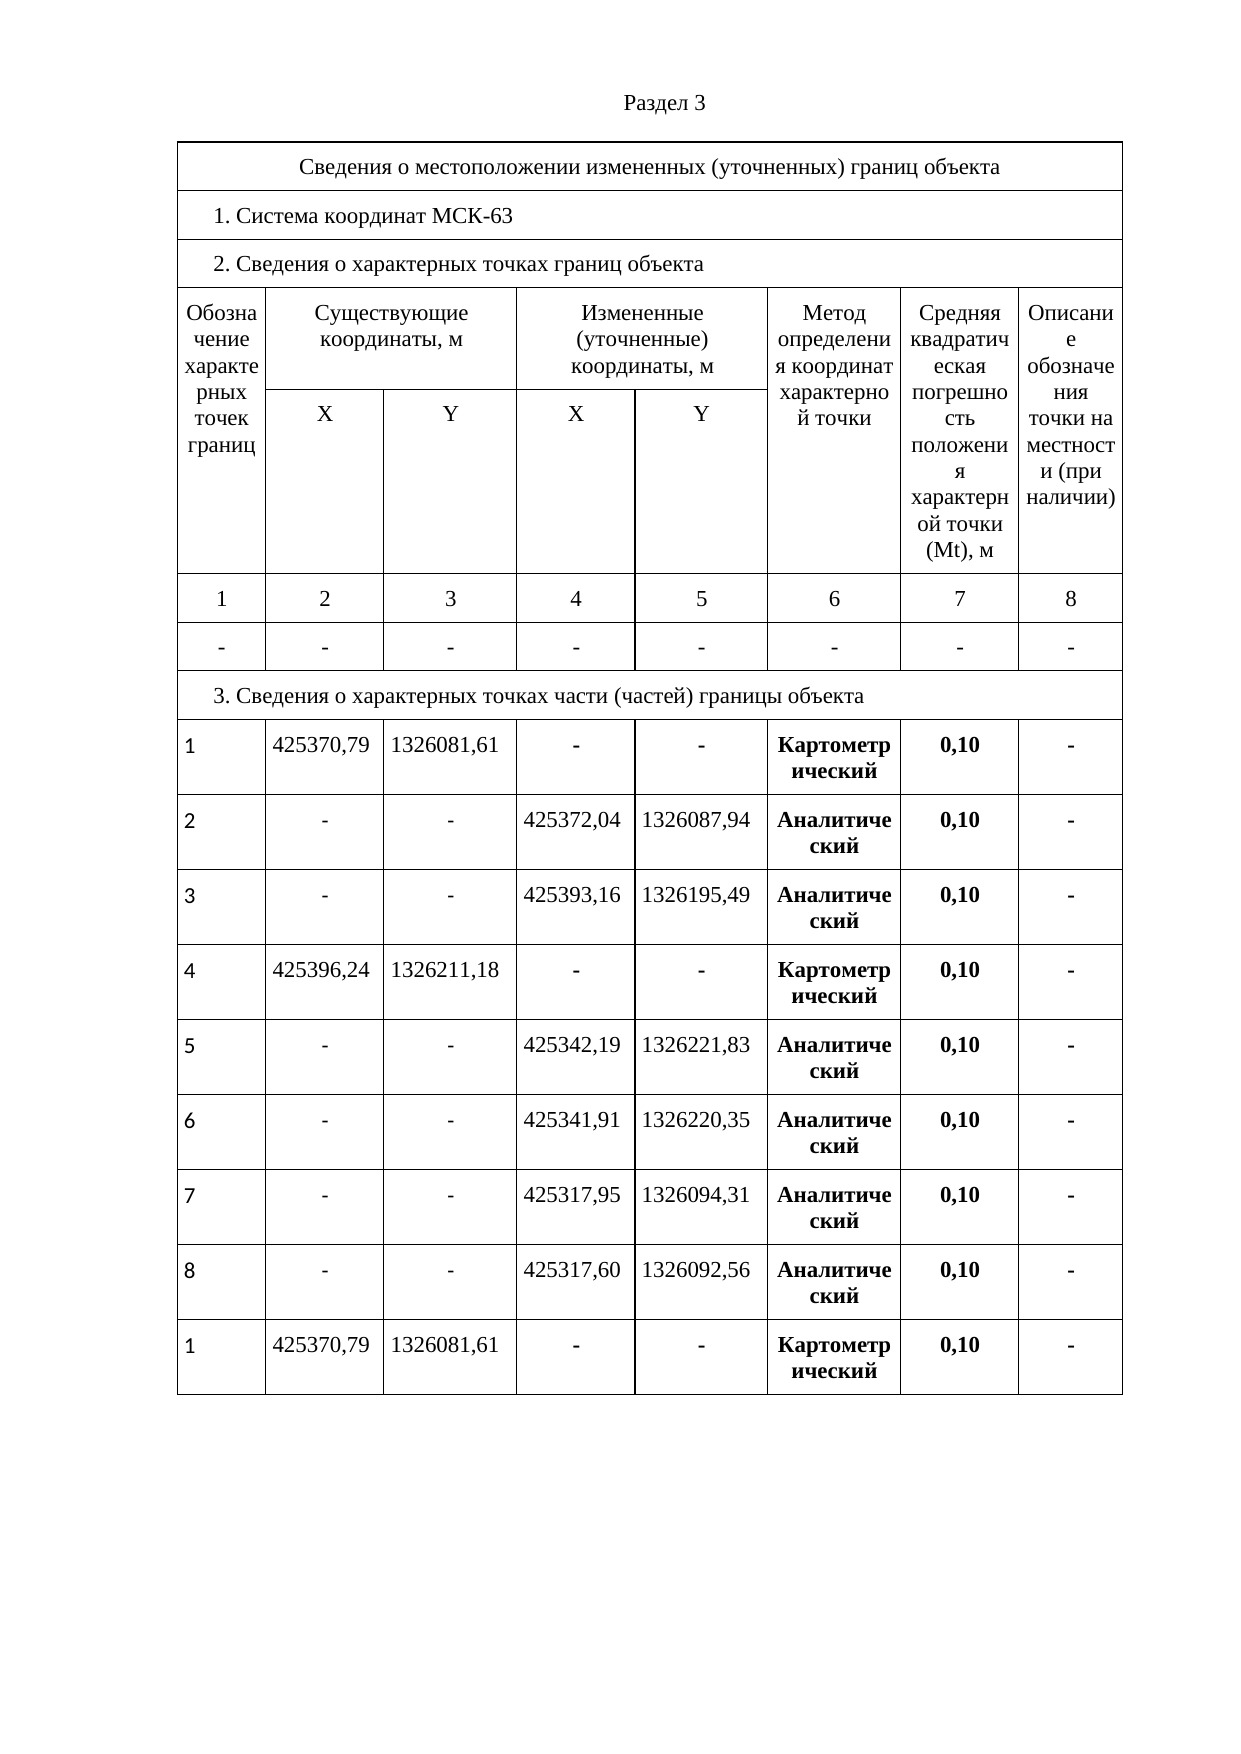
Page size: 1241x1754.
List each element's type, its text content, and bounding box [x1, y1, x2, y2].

table_cell - [384, 1170, 516, 1244]
table_cell - [1019, 1020, 1122, 1094]
table_cell 1326211,18 [384, 945, 516, 1019]
table_cell 1326081,61 [384, 1320, 516, 1394]
table_cell Аналитический [768, 870, 900, 944]
table_cell 5 [178, 1020, 265, 1094]
table_cell - [1019, 945, 1122, 1019]
table_cell 2 [266, 574, 383, 622]
table_cell - [266, 623, 383, 670]
table_cell 1 [178, 574, 265, 622]
table_cell - [636, 945, 767, 1019]
table_cell 1326087,94 [636, 795, 767, 869]
table_cell 5 [636, 574, 767, 622]
text Раздел 3 [177, 89, 1152, 115]
table_cell - [768, 623, 900, 670]
table_cell Обозначение характерных точек границ [178, 288, 265, 573]
table_cell Средняя квадратическая погрешность положения характерной точки (Mt), м [901, 288, 1018, 573]
table_cell Картометрический [768, 945, 900, 1019]
table_cell 425317,60 [517, 1245, 634, 1319]
table_cell - [266, 1170, 383, 1244]
table_cell - [517, 945, 634, 1019]
table_cell - [266, 1245, 383, 1319]
table_cell 2 [178, 795, 265, 869]
table_cell 425393,16 [517, 870, 634, 944]
table_cell - [384, 1020, 516, 1094]
table_cell - [1019, 1245, 1122, 1319]
table_cell - [1019, 795, 1122, 869]
table_cell Аналитический [768, 1170, 900, 1244]
table_cell - [636, 720, 767, 794]
table_cell 1326195,49 [636, 870, 767, 944]
table_cell - [384, 623, 516, 670]
table_cell - [266, 1095, 383, 1169]
table_cell - [384, 795, 516, 869]
table_cell 8 [1019, 574, 1122, 622]
table_cell Аналитический [768, 1245, 900, 1319]
table_cell - [266, 795, 383, 869]
table_cell 425370,79 [266, 720, 383, 794]
table_cell - [384, 870, 516, 944]
table_cell 1 [178, 1320, 265, 1394]
table_cell 1326221,83 [636, 1020, 767, 1094]
table_cell 0,10 [901, 870, 1018, 944]
table_cell 1326220,35 [636, 1095, 767, 1169]
table_cell 0,10 [901, 795, 1018, 869]
table_cell - [1019, 720, 1122, 794]
table_cell Y [384, 390, 516, 573]
table_cell 0,10 [901, 720, 1018, 794]
table_cell Существующие координаты, м [266, 288, 516, 389]
table_cell 1. Система координат МСК-63 [178, 191, 1122, 239]
table_cell 1326092,56 [636, 1245, 767, 1319]
table_cell 6 [178, 1095, 265, 1169]
table_cell 1326081,61 [384, 720, 516, 794]
table_cell 4 [178, 945, 265, 1019]
table_cell - [1019, 1320, 1122, 1394]
table_cell - [1019, 870, 1122, 944]
table_cell Аналитический [768, 795, 900, 869]
table_cell 0,10 [901, 1170, 1018, 1244]
table_cell 425370,79 [266, 1320, 383, 1394]
table_cell 2. Сведения о характерных точках границ объекта [178, 240, 1122, 287]
table_cell 7 [178, 1170, 265, 1244]
table_cell 3 [384, 574, 516, 622]
table_cell - [636, 623, 767, 670]
table_cell Измененные (уточненные) координаты, м [517, 288, 767, 389]
table_cell 4 [517, 574, 634, 622]
table_cell - [1019, 1170, 1122, 1244]
table_cell 8 [178, 1245, 265, 1319]
table_cell 1326094,31 [636, 1170, 767, 1244]
table_cell Картометрический [768, 720, 900, 794]
table_cell 0,10 [901, 945, 1018, 1019]
table_cell 3 [178, 870, 265, 944]
table_cell 425317,95 [517, 1170, 634, 1244]
table_cell 425396,24 [266, 945, 383, 1019]
table_cell 425372,04 [517, 795, 634, 869]
table_cell - [384, 1245, 516, 1319]
table_cell 0,10 [901, 1020, 1018, 1094]
table_cell Описание обозначения точки на местности (при наличии) [1019, 288, 1122, 573]
table_cell 7 [901, 574, 1018, 622]
table_cell Y [636, 390, 767, 573]
table_cell 425342,19 [517, 1020, 634, 1094]
table_cell 0,10 [901, 1095, 1018, 1169]
table_cell - [636, 1320, 767, 1394]
table_cell 425341,91 [517, 1095, 634, 1169]
table_cell - [266, 1020, 383, 1094]
table_cell - [901, 623, 1018, 670]
table_cell 3. Сведения о характерных точках части (частей) границы объекта [178, 671, 1122, 719]
table_cell - [384, 1095, 516, 1169]
table_cell 6 [768, 574, 900, 622]
table_cell - [517, 1320, 634, 1394]
table_cell X [517, 390, 634, 573]
table_cell 0,10 [901, 1320, 1018, 1394]
table_cell Аналитический [768, 1020, 900, 1094]
table_cell Картометрический [768, 1320, 900, 1394]
table_header Сведения о местоположении измененных (уточненных) границ объекта [178, 143, 1122, 190]
table_cell X [266, 390, 383, 573]
table_cell - [266, 870, 383, 944]
table_cell 0,10 [901, 1245, 1018, 1319]
table_cell - [1019, 1095, 1122, 1169]
table_cell - [517, 623, 634, 670]
table_cell - [1019, 623, 1122, 670]
table_cell 1 [178, 720, 265, 794]
table_cell Метод определения координат характерной точки [768, 288, 900, 573]
table_cell - [517, 720, 634, 794]
table_cell - [178, 623, 265, 670]
table_cell Аналитический [768, 1095, 900, 1169]
